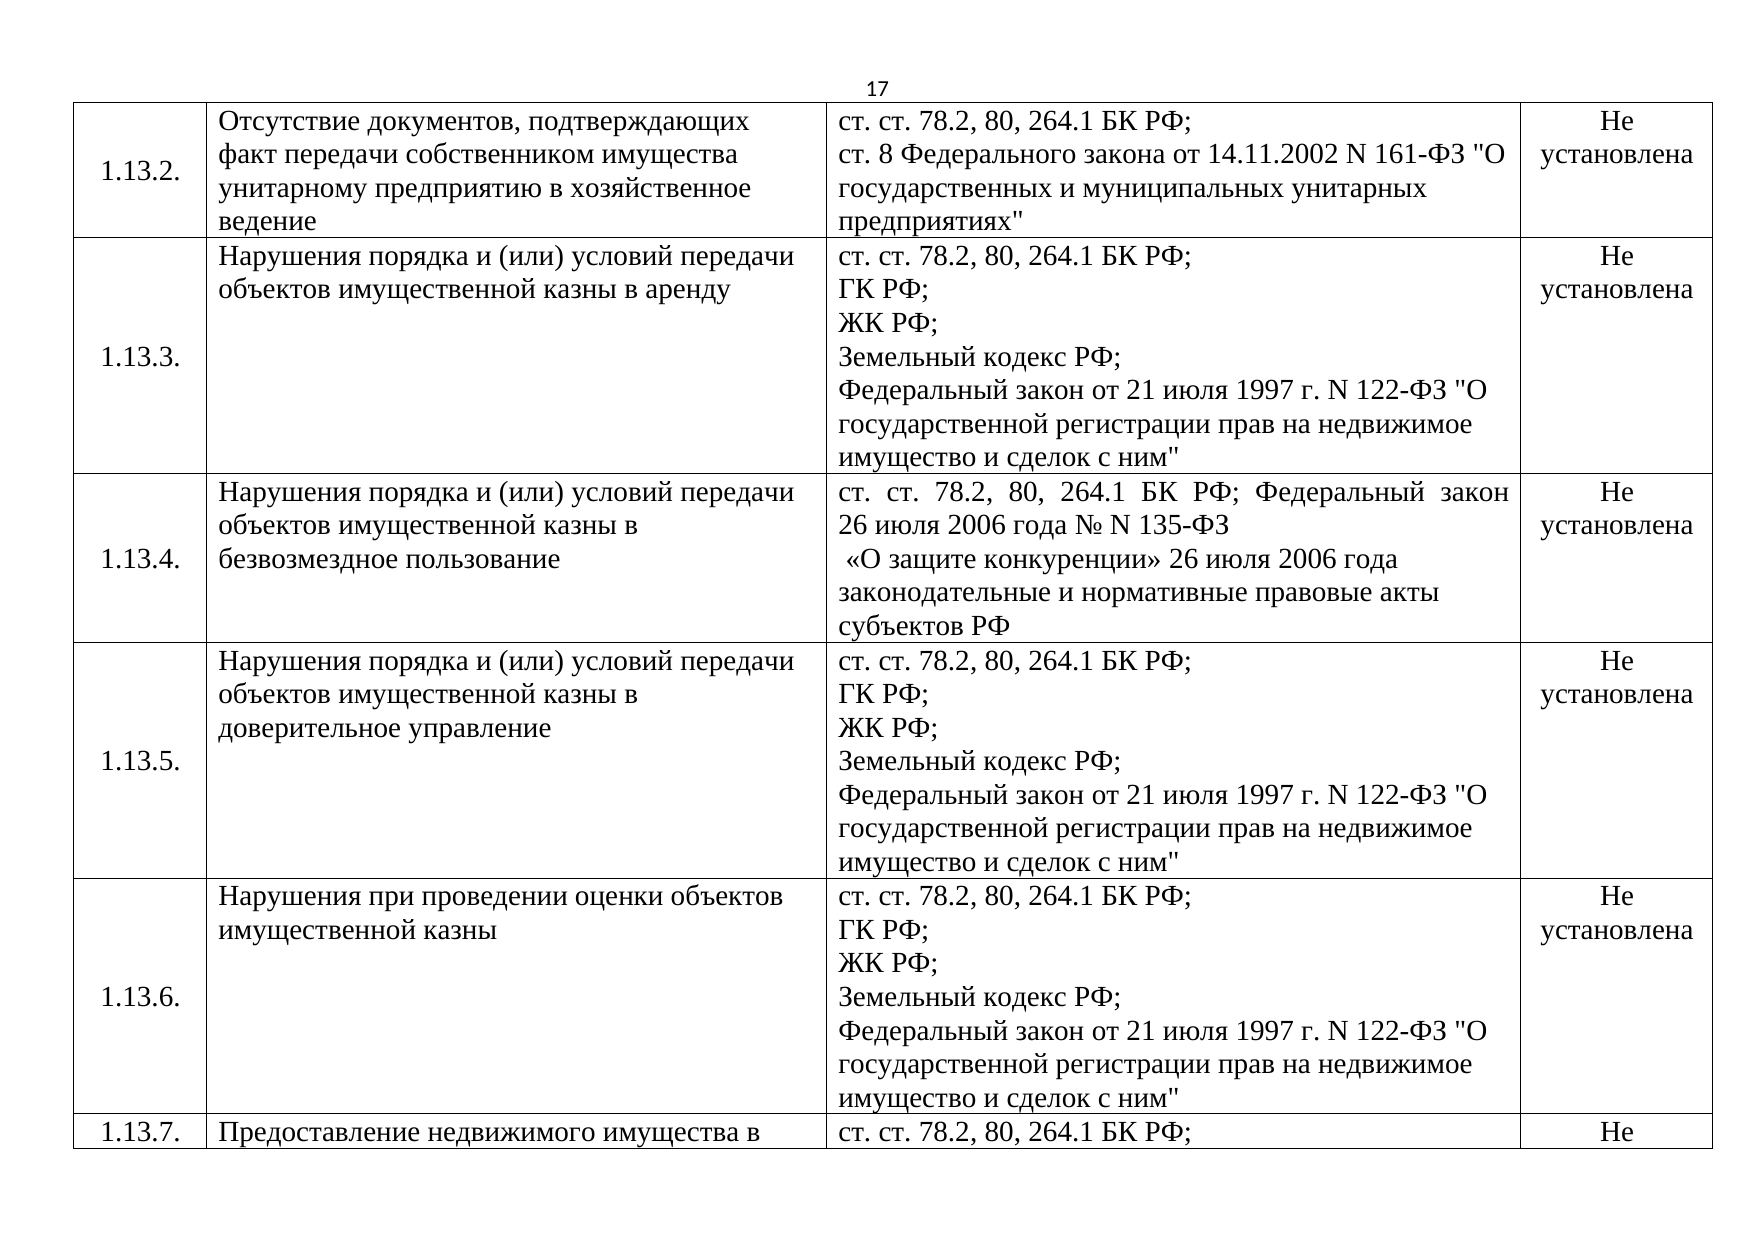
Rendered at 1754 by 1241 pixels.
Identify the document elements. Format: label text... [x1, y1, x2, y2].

table_cell Не установлена [1521, 879, 1712, 1113]
table_cell Нарушения при проведении оценки объектов имущественной казны [207, 879, 826, 1113]
table_cell 1.13.7. [74, 1114, 206, 1148]
table_cell Нарушения порядка и (или) условий передачи объектов имущественной казны в доверительное управление [207, 643, 826, 877]
table_cell Не установлена [1521, 474, 1712, 642]
table_cell Отсутствие документов, подтверждающих факт передачи собственником имущества унитарному предприятию в хозяйственное ведение [207, 103, 826, 237]
table_cell ст. ст. 78.2, 80, 264.1 БК РФ; ГК РФ; ЖК РФ; Земельный кодекс РФ; Федеральный закон от 21 июля 1997 г. N 122-ФЗ "О государственной регистрации прав на недвижимое имущество и сделок с ним" [827, 879, 1520, 1113]
table_cell ст. ст. 78.2, 80, 264.1 БК РФ; ГК РФ; ЖК РФ; Земельный кодекс РФ; Федеральный закон от 21 июля 1997 г. N 122-ФЗ "О государственной регистрации прав на недвижимое имущество и сделок с ним" [827, 238, 1520, 473]
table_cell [827, 1114, 1520, 1148]
table_cell 1.13.2. [74, 103, 206, 237]
table_cell 1.13.5. [74, 643, 206, 877]
table_cell 1.13.4. [74, 474, 206, 642]
table_cell Не установлена [1521, 1114, 1712, 1148]
table_cell Не установлена [1521, 103, 1712, 237]
table_cell Нарушения порядка и (или) условий передачи объектов имущественной казны в безвозмездное пользование [207, 474, 826, 642]
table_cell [207, 1114, 826, 1148]
table_cell ст. ст. 78.2, 80, 264.1 БК РФ; ст. 8 Федерального закона от 14.11.2002 N 161-ФЗ "О государственных и муниципальных унитарных предприятиях" [827, 103, 1520, 237]
table_cell Нарушения порядка и (или) условий передачи объектов имущественной казны в аренду [207, 238, 826, 473]
table_cell ст. ст. 78.2, 80, 264.1 БК РФ; ГК РФ; ЖК РФ; Земельный кодекс РФ; Федеральный закон от 21 июля 1997 г. N 122-ФЗ "О государственной регистрации прав на недвижимое имущество и сделок с ним" [827, 643, 1520, 877]
table_cell Не установлена [1521, 643, 1712, 877]
table_cell 1.13.6. [74, 879, 206, 1113]
table_cell 1.13.3. [74, 238, 206, 473]
table_cell ст. ст. 78.2, 80, 264.1 БК РФ; Федеральный закон 26 июля 2006 года № N 135-ФЗ «О защите конкуренции» 26 июля 2006 года законодательные и нормативные правовые акты субъектов РФ [827, 474, 1520, 642]
table_cell Не установлена [1521, 238, 1712, 473]
